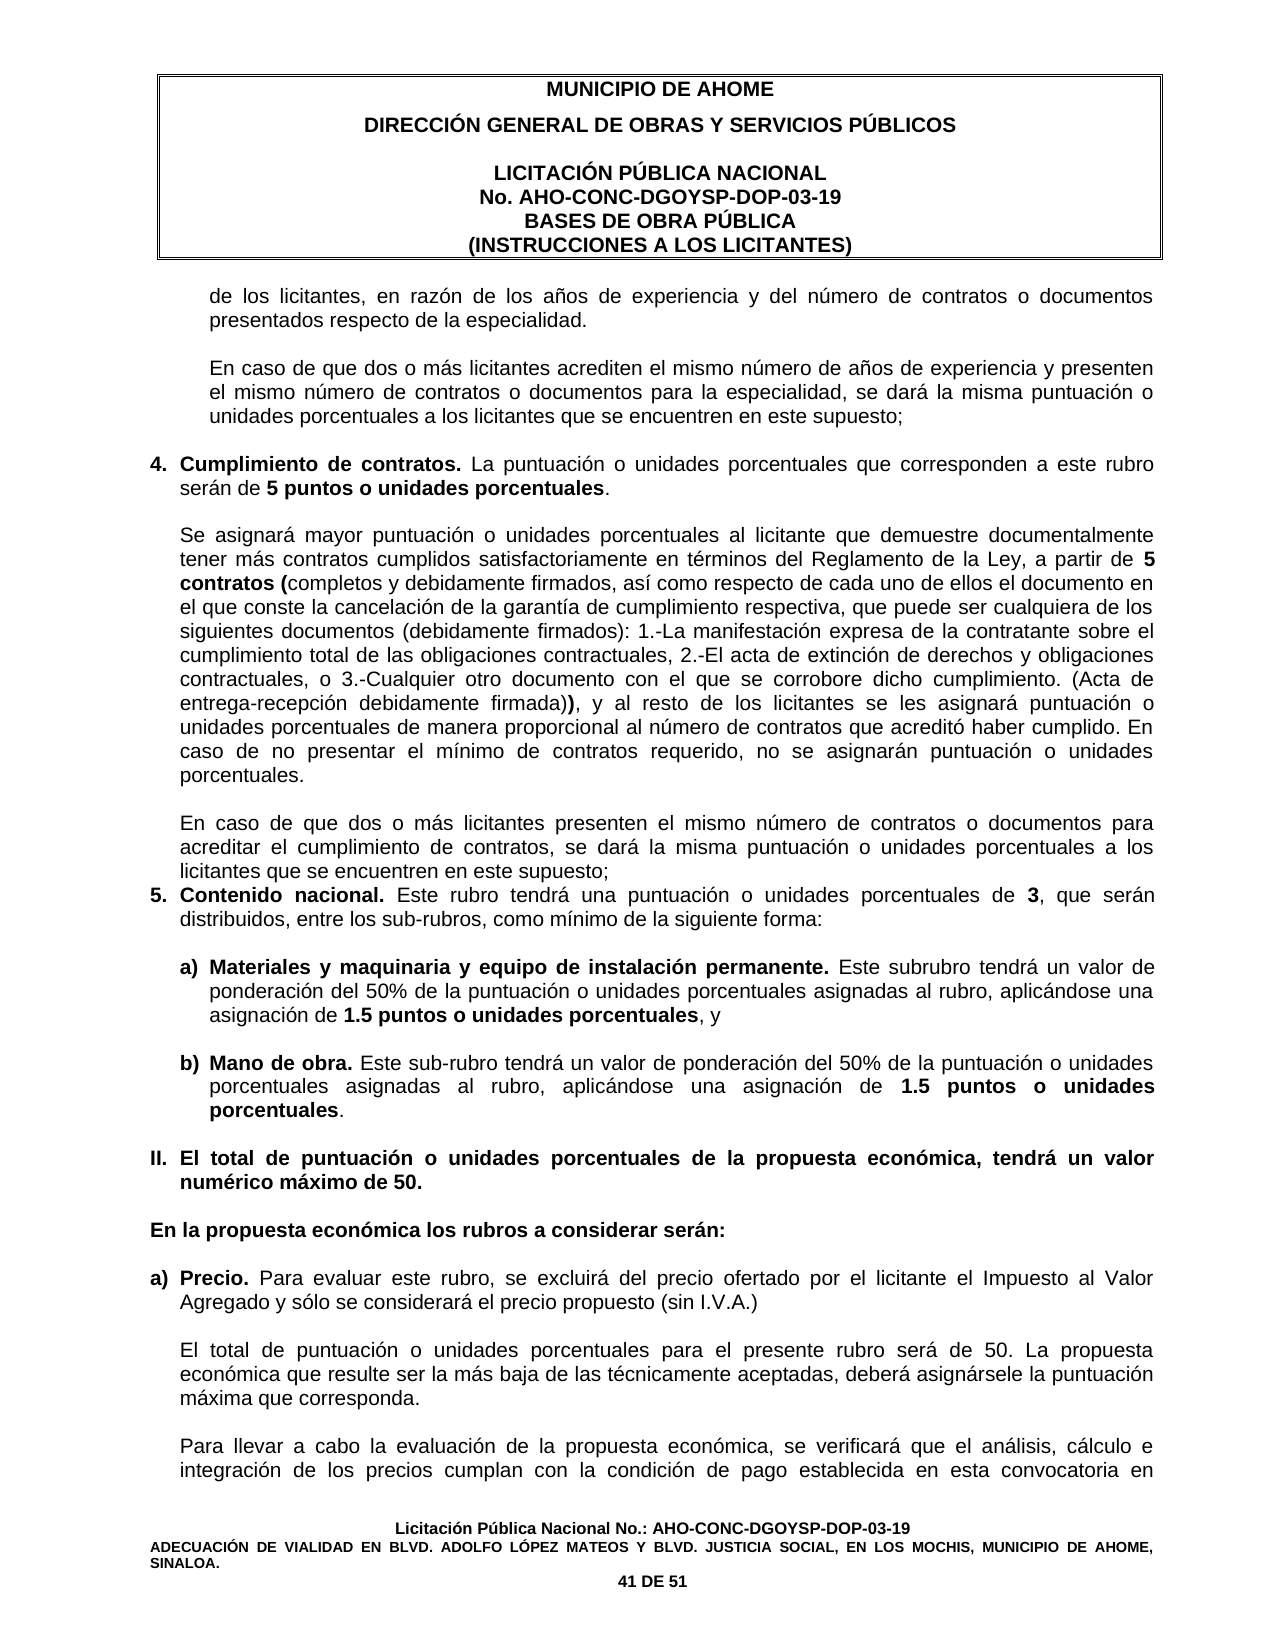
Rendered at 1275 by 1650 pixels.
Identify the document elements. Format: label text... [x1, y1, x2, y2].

text II. El total de puntuación o unidades porcentuales de la propuesta económica, tendrá un valor numérico máximo de 50. [150, 1146, 1155, 1194]
text Se asignará mayor puntuación o unidades porcentuales al licitante que demuestre documentalmente tener más contratos cumplidos satisfactoriamente en términos del Reglamento de la Ley, a partir de 5 contratos (completos y debidamente firmados, así como respecto de cada uno de ellos el documento en el que conste la cancelación de la garantía de cumplimiento respectiva, que puede ser cualquiera de los siguientes documentos (debidamente firmados): 1.-La manifestación expresa de la contratante sobre el cumplimiento total de las obligaciones contractuales, 2.-El acta de extinción de derechos y obligaciones contractuales, o 3.-Cualquier otro documento con el que se corrobore dicho cumplimiento. (Acta de entrega-recepción debidamente firmada)), y al resto de los licitantes se les asignará puntuación o unidades porcentuales de manera proporcional al número de contratos que acreditó haber cumplido. En caso de no presentar el mínimo de contratos requerido, no se asignarán puntuación o unidades porcentuales. [179, 523, 1155, 787]
text En la propuesta económica los rubros a considerar serán: [150, 1218, 1155, 1242]
list Materiales y maquinaria y equipo de instalación permanente. Este subrubro tendrá un valor de ponderación del 50% de la puntuación o unidades porcentuales asignadas al rubro, aplicándose una asignación de 1.5 puntos o unidades porcentuales, y [179, 954, 1155, 1026]
text 5. Contenido nacional. Este rubro tendrá una puntuación o unidades porcentuales de 3, que serán distribuidos, entre los sub-rubros, como mínimo de la siguiente forma: [150, 883, 1155, 931]
text En caso de que dos o más licitantes acrediten el mismo número de años de experiencia y presenten el mismo número de contratos o documentos para la especialidad, se dará la misma puntuación o unidades porcentuales a los licitantes que se encuentren en este supuesto; [209, 356, 1155, 427]
list Mano de obra. Este sub-rubro tendrá un valor de ponderación del 50% de la puntuación o unidades porcentuales asignadas al rubro, aplicándose una asignación de 1.5 puntos o unidades porcentuales. [179, 1050, 1155, 1122]
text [209, 284, 1155, 332]
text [179, 1434, 1155, 1482]
list Precio. Para evaluar este rubro, se excluirá del precio ofertado por el licitante el Impuesto al Valor Agregado y sólo se considerará el precio propuesto (sin I.V.A.) [150, 1266, 1155, 1314]
text 4. Cumplimiento de contratos. La puntuación o unidades porcentuales que corresponden a este rubro serán de 5 puntos o unidades porcentuales. [150, 451, 1155, 499]
text En caso de que dos o más licitantes presenten el mismo número de contratos o documentos para acreditar el cumplimiento de contratos, se dará la misma puntuación o unidades porcentuales a los licitantes que se encuentren en este supuesto; [179, 811, 1155, 883]
text El total de puntuación o unidades porcentuales para el presente rubro será de 50. La propuesta económica que resulte ser la más baja de las técnicamente aceptadas, deberá asignársele la puntuación máxima que corresponda. [179, 1338, 1155, 1410]
